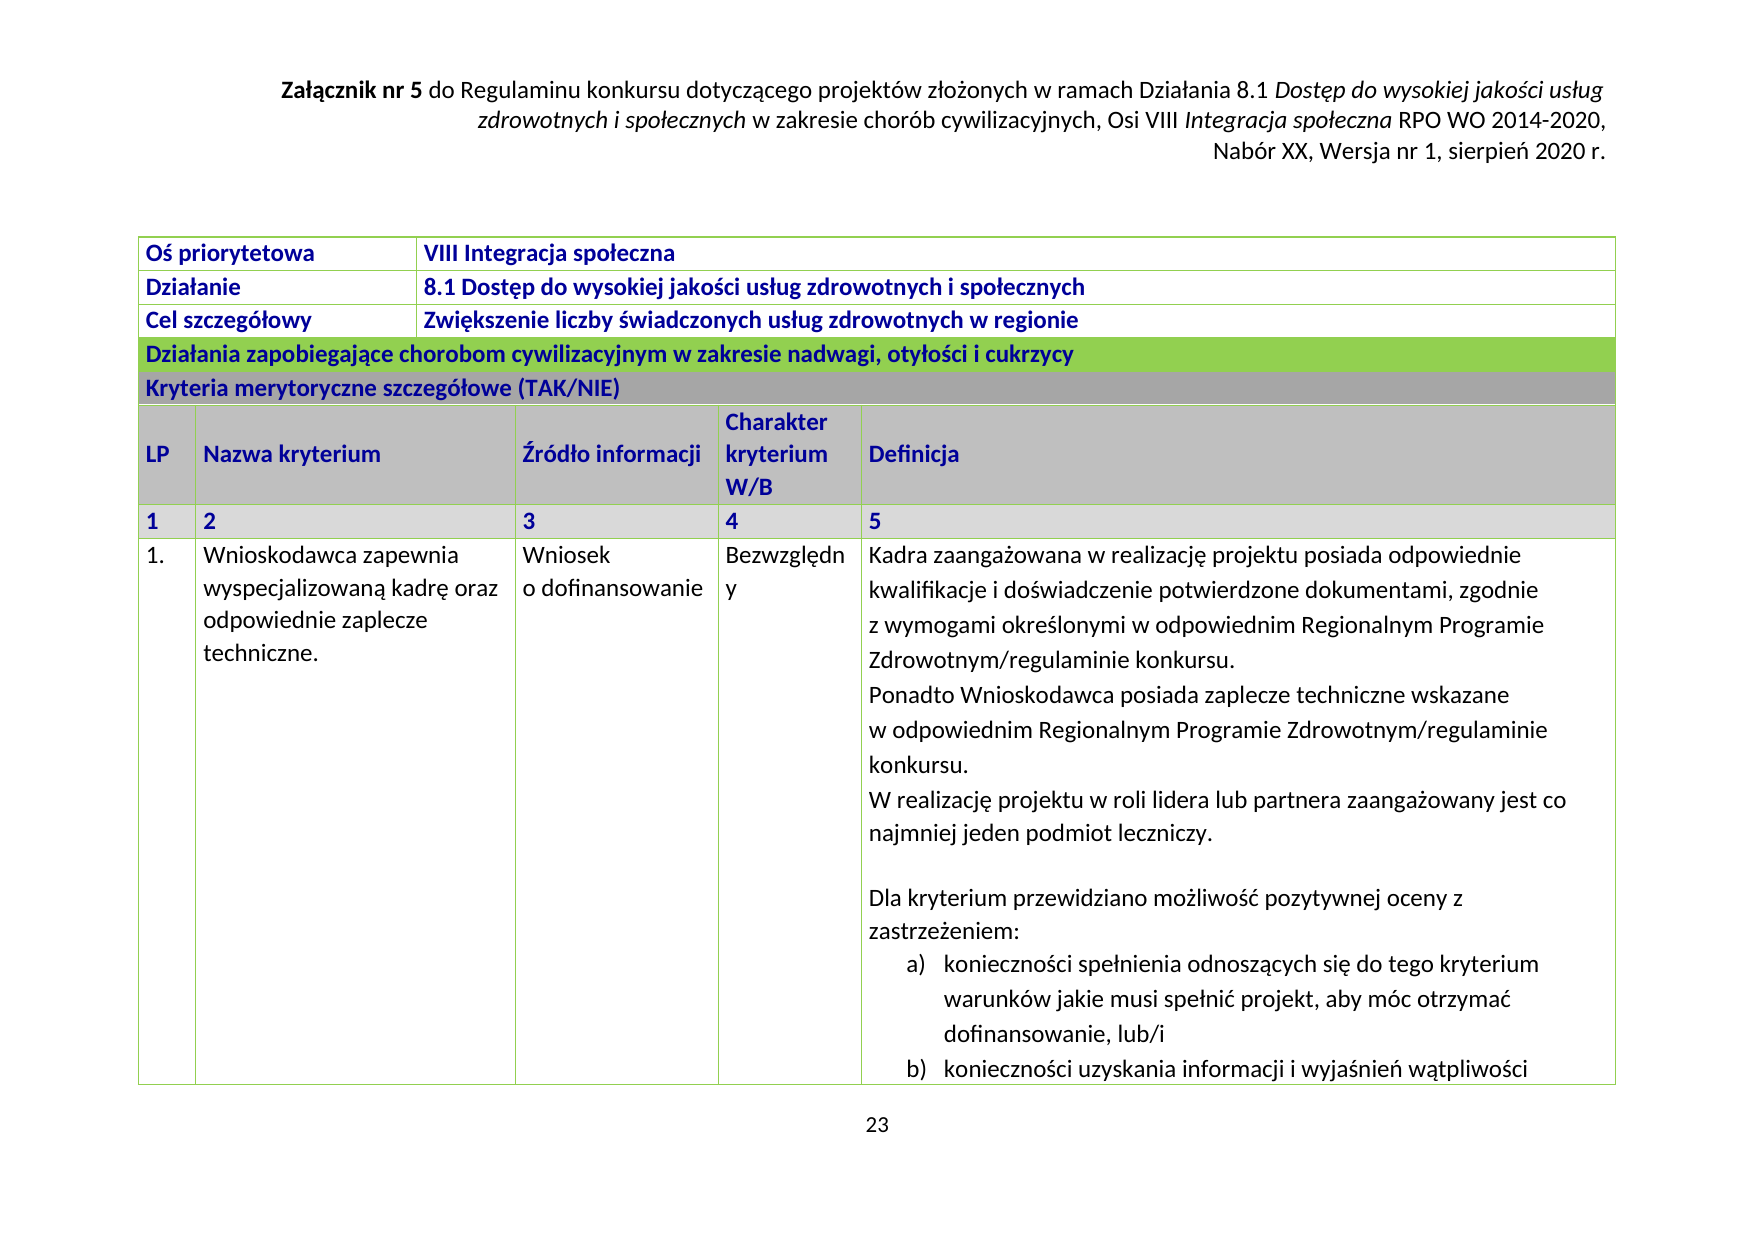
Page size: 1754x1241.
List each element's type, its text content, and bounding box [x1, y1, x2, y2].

table_cell Zwiększenie liczby świadczonych usług zdrowotnych w regionie [417, 305, 1615, 337]
table_cell 4 [719, 505, 861, 538]
table_header VIII Integracja społeczna [417, 238, 1615, 270]
table_cell Bezwzględny [719, 539, 861, 1084]
table_cell Charakter kryterium W/B [719, 406, 861, 504]
table_cell 2 [196, 505, 515, 538]
table_cell 5 [862, 505, 1615, 538]
table_cell Kryteria merytoryczne szczegółowe (TAK/NIE) [139, 372, 1615, 404]
table_cell 8.1 Dostęp do wysokiej jakości usług zdrowotnych i społecznych [417, 271, 1615, 304]
table_cell Źródło informacji [516, 406, 718, 504]
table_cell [862, 539, 1615, 1084]
table_cell Działania zapobiegające chorobom cywilizacyjnym w zakresie nadwagi, otyłości i cukrzycy [139, 338, 1615, 371]
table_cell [196, 539, 515, 1084]
table_cell 3 [516, 505, 718, 538]
table_cell Działanie [139, 271, 416, 304]
table_cell Nazwa kryterium [196, 406, 515, 504]
table_cell Cel szczegółowy [139, 305, 416, 337]
table_cell 1 [139, 505, 195, 538]
table_cell Definicja [862, 406, 1615, 504]
table_cell LP [139, 406, 195, 504]
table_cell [516, 539, 718, 1084]
table_header Oś priorytetowa [139, 238, 416, 270]
table_cell 1. [139, 539, 195, 1084]
